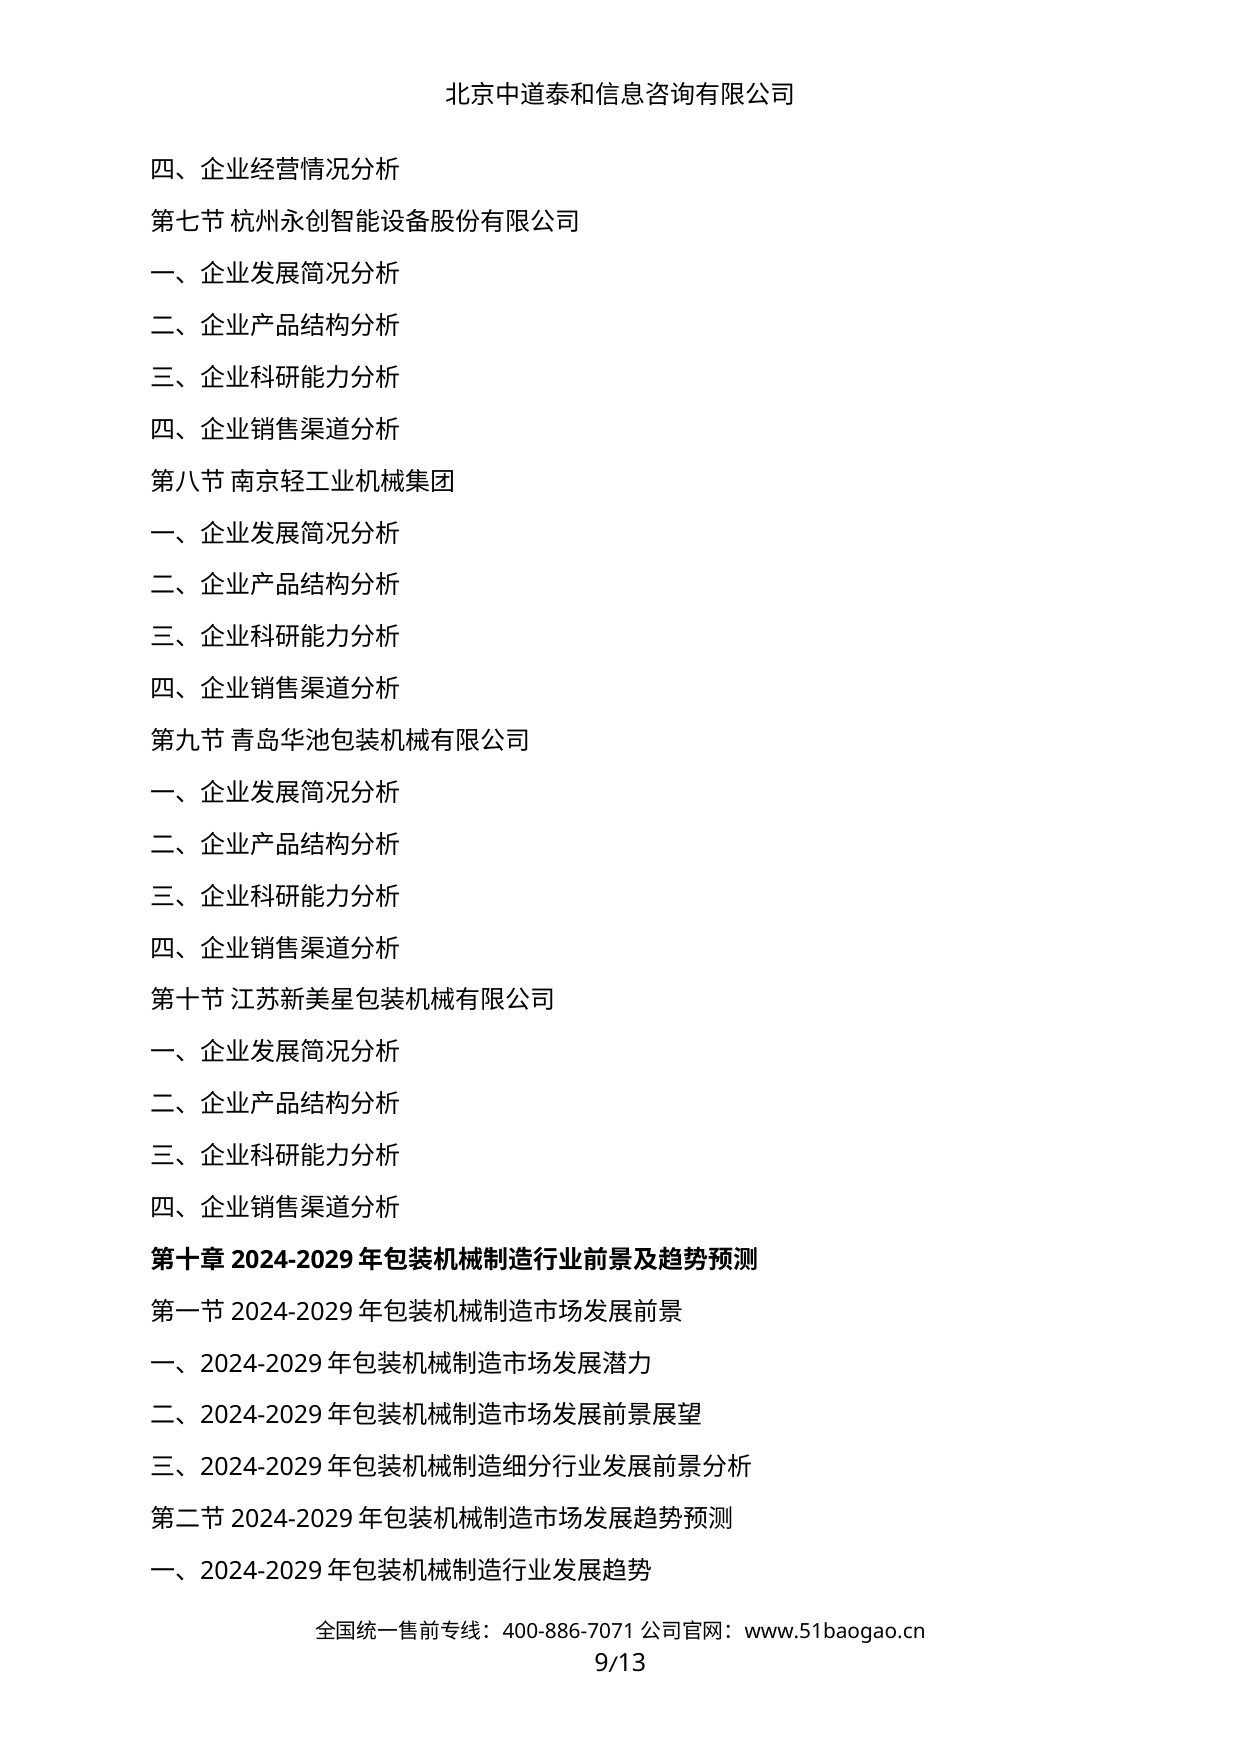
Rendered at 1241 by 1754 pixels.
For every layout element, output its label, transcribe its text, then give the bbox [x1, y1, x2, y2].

text 四、企业销售渠道分析 [150, 409, 1090, 446]
text 第八节 南京轻工业机械集团 [150, 461, 1090, 497]
text 二、企业产品结构分析 [150, 824, 1090, 861]
text 四、企业销售渠道分析 [150, 1187, 1090, 1224]
text 一、企业发展简况分析 [150, 772, 1090, 809]
text 三、企业科研能力分析 [150, 876, 1090, 912]
text 二、企业产品结构分析 [150, 306, 1090, 342]
text 一、企业发展简况分析 [150, 1032, 1090, 1068]
text 第十章 2024-2029年包装机械制造行业前景及趋势预测 [150, 1239, 1090, 1276]
text 一、2024-2029年包装机械制造行业发展趋势 [150, 1551, 1090, 1587]
text 四、企业经营情况分析 [150, 150, 1090, 186]
text 三、2024-2029年包装机械制造细分行业发展前景分析 [150, 1447, 1090, 1483]
text 二、企业产品结构分析 [150, 1084, 1090, 1120]
text 三、企业科研能力分析 [150, 617, 1090, 653]
text 三、企业科研能力分析 [150, 1136, 1090, 1172]
text 第二节 2024-2029年包装机械制造市场发展趋势预测 [150, 1499, 1090, 1535]
text 第一节 2024-2029年包装机械制造市场发展前景 [150, 1291, 1090, 1327]
text 第七节 杭州永创智能设备股份有限公司 [150, 202, 1090, 238]
text 第十节 江苏新美星包装机械有限公司 [150, 980, 1090, 1016]
text 一、2024-2029年包装机械制造市场发展潜力 [150, 1343, 1090, 1379]
text 第九节 青岛华池包装机械有限公司 [150, 721, 1090, 757]
text 三、企业科研能力分析 [150, 357, 1090, 394]
text 一、企业发展简况分析 [150, 513, 1090, 549]
text 四、企业销售渠道分析 [150, 669, 1090, 705]
text 二、2024-2029年包装机械制造市场发展前景展望 [150, 1395, 1090, 1431]
text 二、企业产品结构分析 [150, 565, 1090, 601]
text 一、企业发展简况分析 [150, 254, 1090, 290]
text 四、企业销售渠道分析 [150, 928, 1090, 964]
